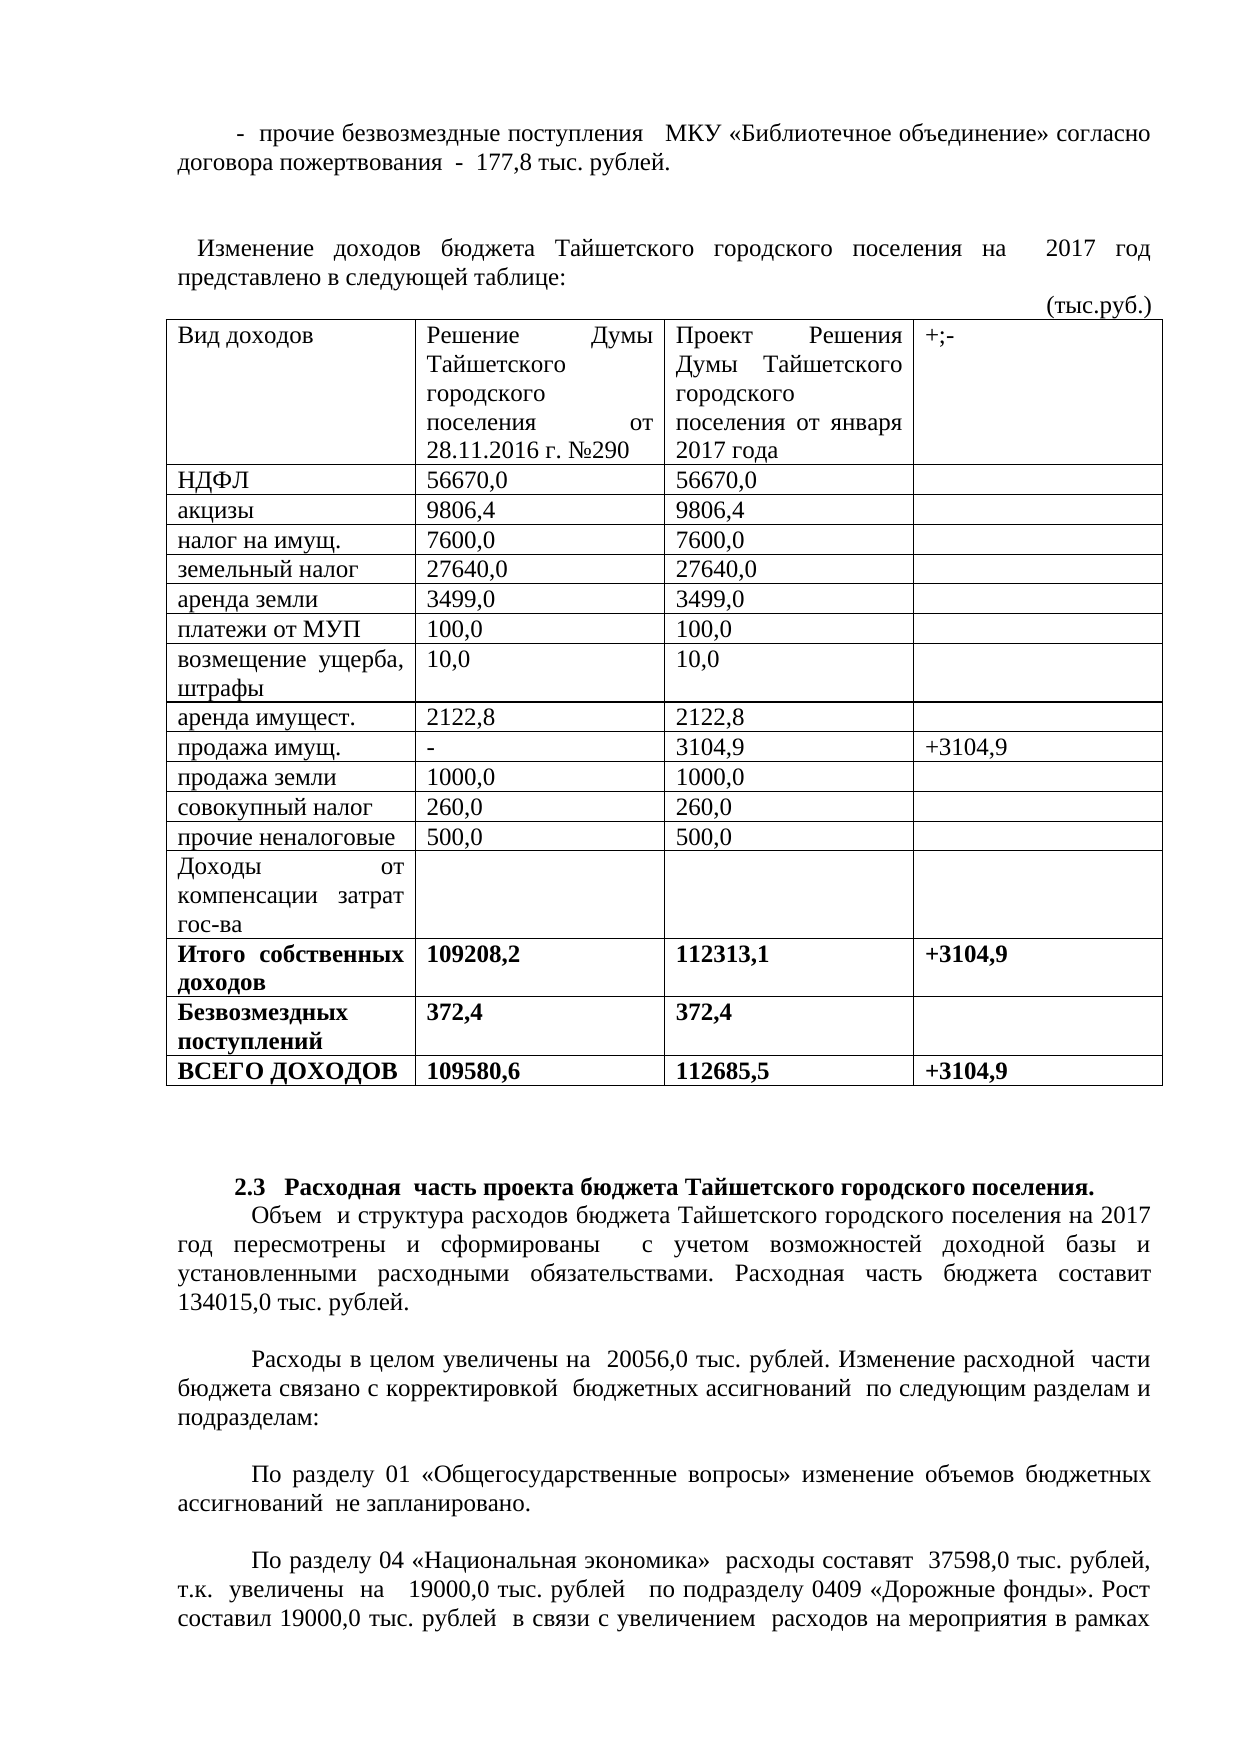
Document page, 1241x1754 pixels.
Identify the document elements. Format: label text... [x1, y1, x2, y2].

table_cell [914, 762, 1162, 791]
table_cell акцизы [167, 495, 415, 524]
table_cell 260,0 [665, 792, 913, 821]
table_cell 109208,2 [416, 939, 664, 996]
table_cell 112313,1 [665, 939, 913, 996]
table_cell 1000,0 [665, 762, 913, 791]
table_cell 9806,4 [665, 495, 913, 524]
table_cell продажа имущ. [167, 732, 415, 761]
table_cell 1000,0 [416, 762, 664, 791]
table_cell возмещение ущерба, штрафы [167, 644, 415, 701]
table_cell 7600,0 [416, 525, 664, 553]
text Объем и структура расходов бюджета Тайшетского городского поселения на 2017 год пересмотрены и сформированы с учетом возможностей доходной базы и установленными расходными обязательствами. Расходная часть бюджета составит 134015,0 тыс. рублей. [177, 1201, 1152, 1316]
table_cell 2122,8 [665, 703, 913, 731]
table_cell земельный налог [167, 555, 415, 583]
table_cell [914, 465, 1162, 494]
table_cell [914, 614, 1162, 643]
text (тыс.руб.) [177, 291, 1152, 319]
table_header Проект Решения Думы Тайшетского городского поселения от января 2017 года [665, 320, 913, 464]
table_cell [914, 495, 1162, 524]
table_cell налог на имущ. [167, 525, 415, 553]
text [177, 1546, 1152, 1632]
table_cell 109580,6 [416, 1056, 664, 1084]
table_cell Итого собственных доходов [167, 939, 415, 996]
text - прочие безвозмездные поступления МКУ «Библиотечное объединение» согласно договора пожертвования - 177,8 тыс. рублей. [177, 118, 1152, 176]
table_cell +3104,9 [914, 1056, 1162, 1084]
table_cell [914, 555, 1162, 583]
table_cell 56670,0 [665, 465, 913, 494]
table_cell продажа земли [167, 762, 415, 791]
table_cell - [416, 732, 664, 761]
table_cell [665, 851, 913, 938]
table_cell НДФЛ [167, 465, 415, 494]
table_cell [914, 997, 1162, 1055]
table_cell 27640,0 [665, 555, 913, 583]
table_cell 100,0 [665, 614, 913, 643]
table_header Вид доходов [167, 320, 415, 464]
table_cell [914, 584, 1162, 613]
table_cell платежи от МУП [167, 614, 415, 643]
table_cell 3499,0 [665, 584, 913, 613]
table_cell 10,0 [665, 644, 913, 701]
table_cell 2122,8 [416, 703, 664, 731]
table_cell аренда имущест. [167, 703, 415, 731]
table_cell +3104,9 [914, 939, 1162, 996]
table_cell 100,0 [416, 614, 664, 643]
table_cell +3104,9 [914, 732, 1162, 761]
table_cell прочие неналоговые [167, 822, 415, 850]
table_cell 10,0 [416, 644, 664, 701]
text Изменение доходов бюджета Тайшетского городского поселения на 2017 год представлено в следующей таблице: [177, 233, 1152, 291]
table_header Решение Думы Тайшетского городского поселения от 28.11.2016 г. №290 [416, 320, 664, 464]
table_cell аренда земли [167, 584, 415, 613]
table_cell ВСЕГО ДОХОДОВ [167, 1056, 415, 1084]
table_cell 3499,0 [416, 584, 664, 613]
table_cell [914, 792, 1162, 821]
table_cell 112685,5 [665, 1056, 913, 1084]
table_cell 372,4 [665, 997, 913, 1055]
table_cell 3104,9 [665, 732, 913, 761]
table_cell 372,4 [416, 997, 664, 1055]
table_cell [914, 644, 1162, 701]
table_cell Доходы от компенсации затрат гос-ва [167, 851, 415, 938]
text По разделу 01 «Общегосударственные вопросы» изменение объемов бюджетных ассигнований не запланировано. [177, 1459, 1152, 1517]
table_cell 7600,0 [665, 525, 913, 553]
table_cell Безвозмездных поступлений [167, 997, 415, 1055]
table_cell совокупный налог [167, 792, 415, 821]
table_cell 56670,0 [416, 465, 664, 494]
table_cell [914, 822, 1162, 850]
table_header +;- [914, 320, 1162, 464]
list 2.3 Расходная часть проекта бюджета Тайшетского городского поселения. [24, 1172, 1152, 1201]
table_cell [914, 703, 1162, 731]
table_cell 500,0 [416, 822, 664, 850]
table_cell [914, 851, 1162, 938]
table_cell 27640,0 [416, 555, 664, 583]
table_cell 9806,4 [416, 495, 664, 524]
table_cell 260,0 [416, 792, 664, 821]
text Расходы в целом увеличены на 20056,0 тыс. рублей. Изменение расходной части бюджета связано с корректировкой бюджетных ассигнований по следующим разделам и подразделам: [177, 1344, 1152, 1431]
table_cell 500,0 [665, 822, 913, 850]
table_cell [914, 525, 1162, 553]
table_cell [416, 851, 664, 938]
